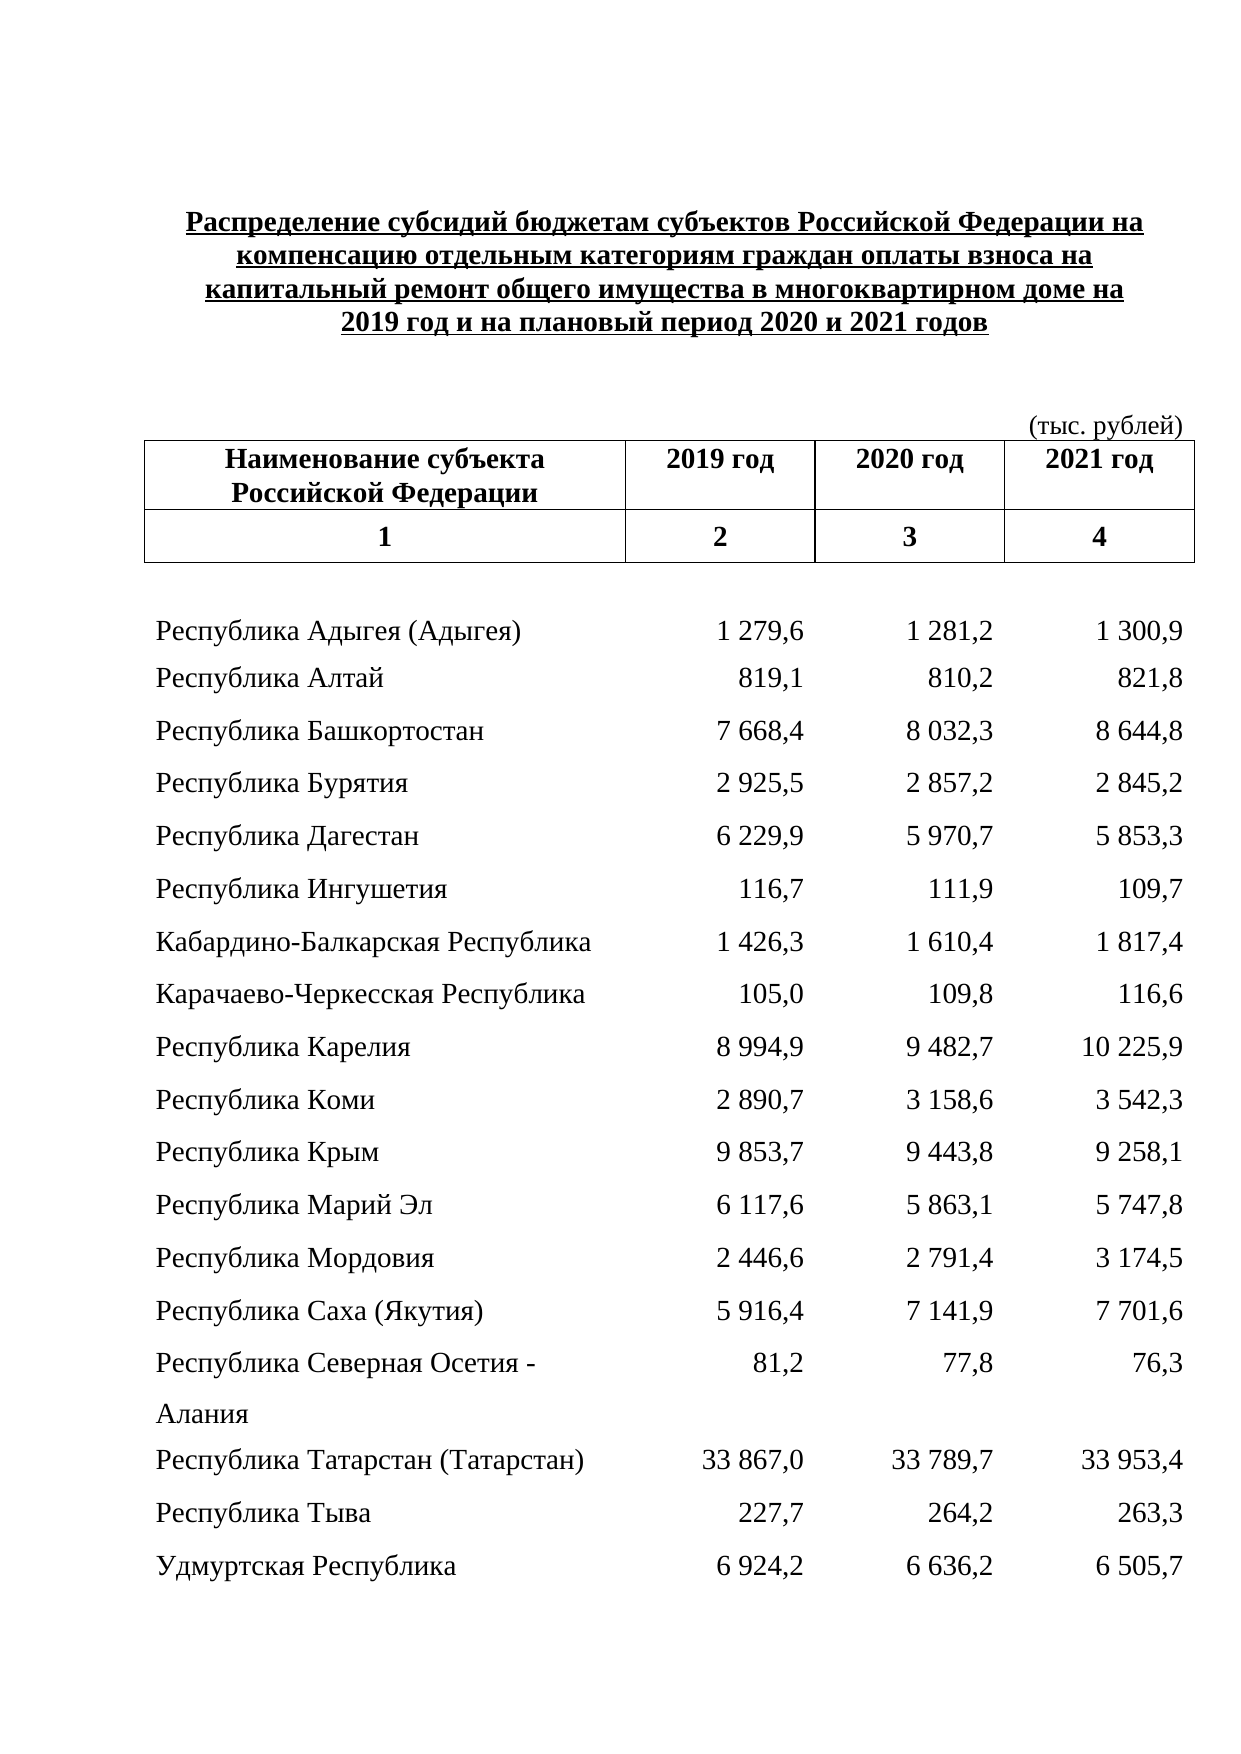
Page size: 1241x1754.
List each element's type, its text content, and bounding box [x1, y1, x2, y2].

text Распределение субсидий бюджетам субъектов Российской Федерации на компенсацию отдельным категориям граждан оплаты взноса на капитальный ремонт общего имущества в многоквартирном доме на 2019 год и на плановый период 2020 и 2021 годов [177, 204, 1152, 338]
table_cell 7 668,4 [625, 713, 815, 766]
table_cell 8 032,3 [815, 713, 1004, 766]
table_cell 5 747,8 [1004, 1187, 1194, 1240]
table_cell 821,8 [1004, 660, 1194, 713]
table_cell 6 636,2 [815, 1548, 1004, 1601]
table_cell 2019 год [626, 441, 814, 508]
table_cell 7 141,9 [815, 1293, 1004, 1345]
table_cell 33 867,0 [625, 1443, 815, 1495]
table_cell 9 482,7 [815, 1029, 1004, 1082]
table_cell 1 426,3 [625, 924, 815, 976]
table_cell Республика Коми [144, 1082, 625, 1134]
table_cell 81,2 [625, 1345, 815, 1442]
table_cell 1 281,2 [815, 563, 1004, 660]
table_cell Республика Тыва [144, 1495, 625, 1548]
table_cell 2020 год [816, 441, 1004, 508]
table_cell Республика Бурятия [144, 766, 625, 818]
table_cell 3 158,6 [815, 1082, 1004, 1134]
table_cell 1 817,4 [1004, 924, 1194, 976]
table_cell Кабардино-Балкарская Республика [144, 924, 625, 976]
table_cell 1 610,4 [815, 924, 1004, 976]
table_cell Наименование субъекта Российской Федерации [145, 441, 625, 508]
table_cell Республика Мордовия [144, 1240, 625, 1293]
table_cell 3 174,5 [1004, 1240, 1194, 1293]
table_cell Республика Башкортостан [144, 713, 625, 766]
table_cell 77,8 [815, 1345, 1004, 1442]
table_cell 1 300,9 [1004, 563, 1194, 660]
table_cell 263,3 [1004, 1495, 1194, 1548]
table_cell Республика Дагестан [144, 818, 625, 871]
table_cell Республика Татарстан (Татарстан) [144, 1443, 625, 1495]
table_cell 3 [816, 510, 1004, 562]
table_cell 264,2 [815, 1495, 1004, 1548]
table_cell 5 863,1 [815, 1187, 1004, 1240]
table_cell 9 853,7 [625, 1135, 815, 1187]
table_cell 5 970,7 [815, 818, 1004, 871]
table_cell 5 916,4 [625, 1293, 815, 1345]
table_cell 6 229,9 [625, 818, 815, 871]
table_cell 6 924,2 [625, 1548, 815, 1601]
table_cell 2 [626, 510, 814, 562]
table_cell 5 853,3 [1004, 818, 1194, 871]
table_cell 8 644,8 [1004, 713, 1194, 766]
table_cell 116,7 [625, 871, 815, 924]
table_cell 10 225,9 [1004, 1029, 1194, 1082]
table_header (тыс. рублей) [144, 388, 1194, 440]
table_cell Республика Карелия [144, 1029, 625, 1082]
table_cell 2 446,6 [625, 1240, 815, 1293]
table_cell 8 994,9 [625, 1029, 815, 1082]
table_cell 810,2 [815, 660, 1004, 713]
table_cell 9 258,1 [1004, 1135, 1194, 1187]
table_cell 105,0 [625, 976, 815, 1029]
table_cell 6 117,6 [625, 1187, 815, 1240]
table_cell 2 890,7 [625, 1082, 815, 1134]
table_cell 116,6 [1004, 976, 1194, 1029]
table_cell Республика Марий Эл [144, 1187, 625, 1240]
table_cell 1 [145, 510, 625, 562]
table_cell 33 789,7 [815, 1443, 1004, 1495]
table_cell 109,8 [815, 976, 1004, 1029]
table_cell 2 791,4 [815, 1240, 1004, 1293]
table_cell Республика Крым [144, 1135, 625, 1187]
table_cell Республика Ингушетия [144, 871, 625, 924]
table_cell 3 542,3 [1004, 1082, 1194, 1134]
table_cell 2 857,2 [815, 766, 1004, 818]
table_cell 2 845,2 [1004, 766, 1194, 818]
table_cell 819,1 [625, 660, 815, 713]
table_cell 1 279,6 [625, 563, 815, 660]
table_cell 4 [1005, 510, 1194, 562]
table_cell 2021 год [1005, 441, 1194, 508]
table_cell 227,7 [625, 1495, 815, 1548]
table_cell Удмуртская Республика [144, 1548, 625, 1601]
table_cell 76,3 [1004, 1345, 1194, 1442]
table_cell Республика Адыгея (Адыгея) [144, 563, 625, 660]
table_cell Республика Саха (Якутия) [144, 1293, 625, 1345]
table_cell Республика Северная Осетия - Алания [144, 1345, 625, 1442]
table_cell 109,7 [1004, 871, 1194, 924]
table_cell 2 925,5 [625, 766, 815, 818]
table_cell 33 953,4 [1004, 1443, 1194, 1495]
table_cell 7 701,6 [1004, 1293, 1194, 1345]
table_cell 9 443,8 [815, 1135, 1004, 1187]
table_cell 111,9 [815, 871, 1004, 924]
table_cell Республика Алтай [144, 660, 625, 713]
table_cell Карачаево-Черкесская Республика [144, 976, 625, 1029]
table_cell 6 505,7 [1004, 1548, 1194, 1601]
